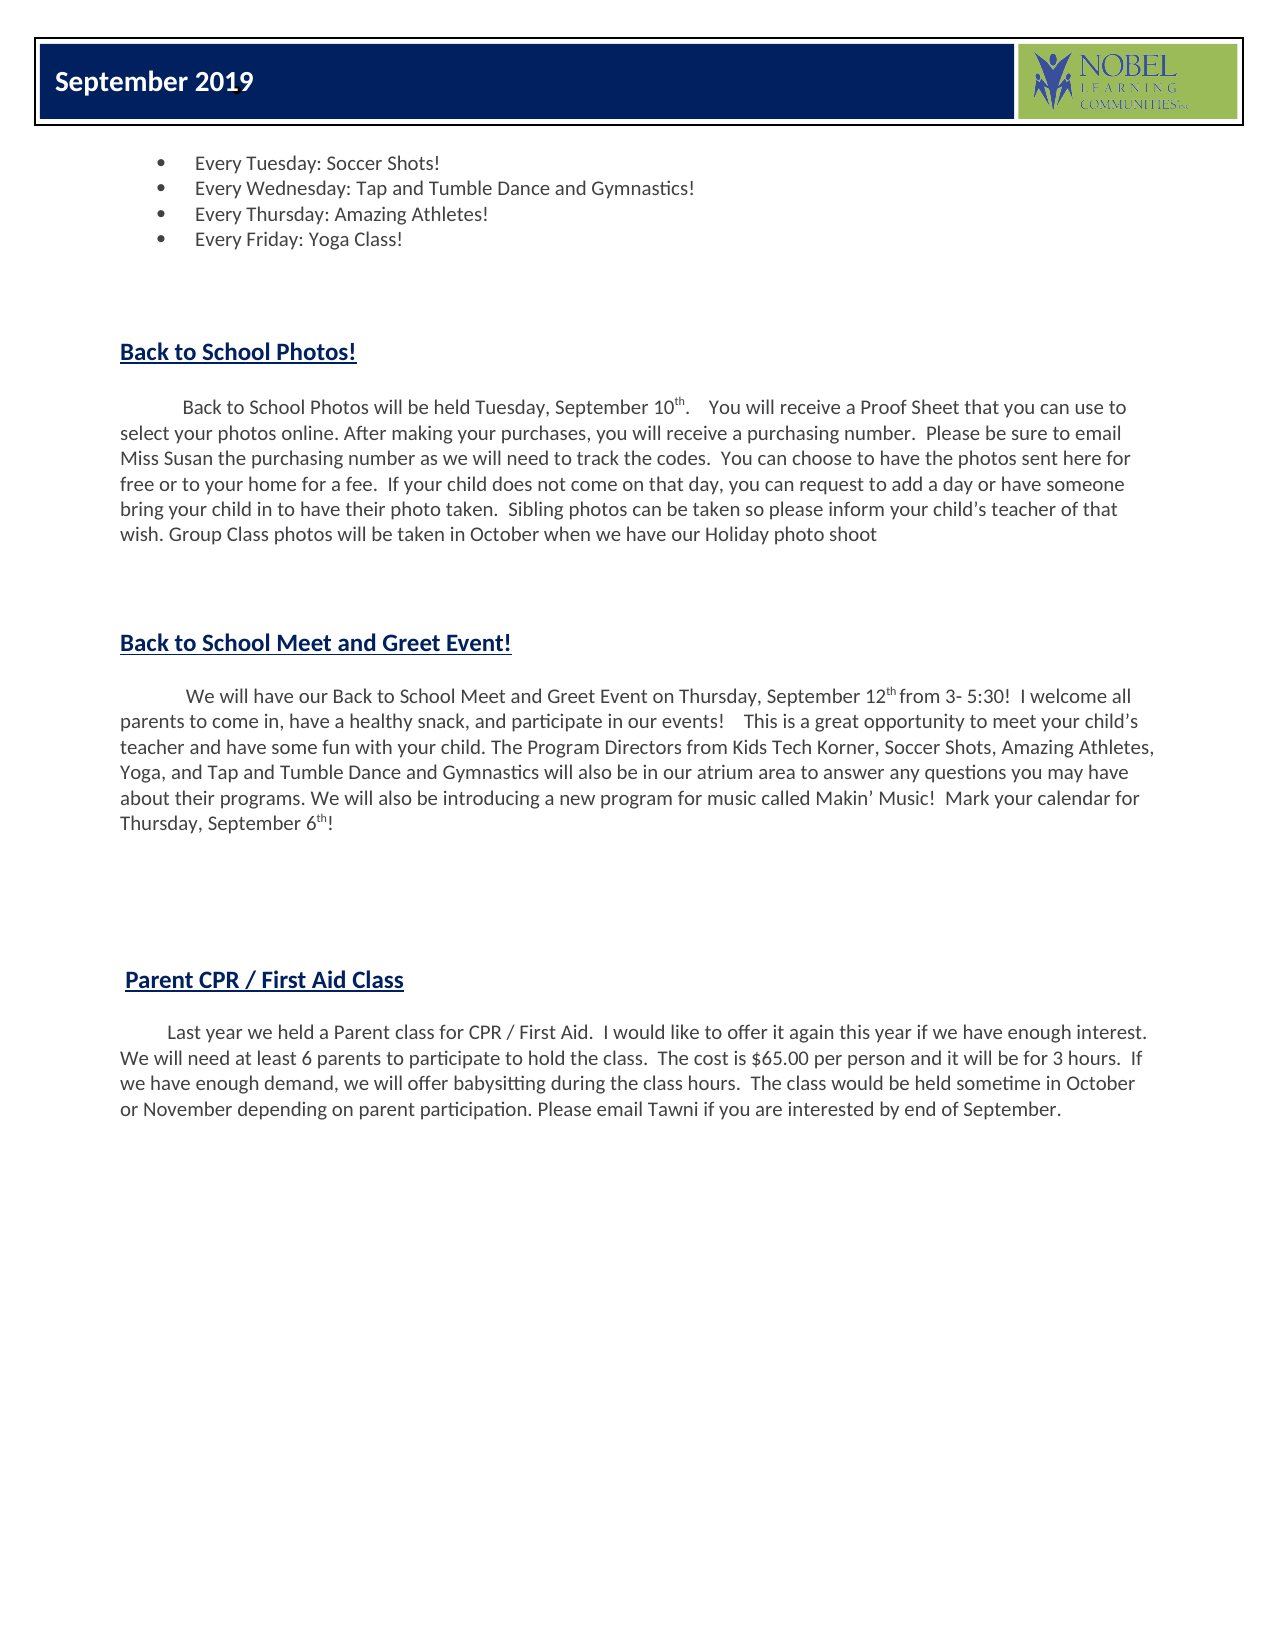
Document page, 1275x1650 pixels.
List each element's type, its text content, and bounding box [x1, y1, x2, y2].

list Back to School Photos! [120, 336, 1155, 367]
list We will have our Back to School Meet and Greet Event on Thursday, September 12th from 3- 5:30! I welcome all parents to come in, have a healthy snack, and participate in our events! This is a great opportunity to meet your child’s teacher and have some fun with your child. The Program Directors from Kids Tech Korner, Soccer Shots, Amazing Athletes, Yoga, and Tap and Tumble Dance and Gymnastics will also be in our atrium area to answer any questions you may have about their programs. We will also be introducing a new program for music called Makin’ Music! Mark your calendar for Thursday, September 6th! [120, 683, 1155, 836]
list Parent CPR / First Aid Class [120, 964, 1155, 994]
list Every Thursday: Amazing Athletes! [157, 201, 1155, 226]
list Back to School Photos will be held Tuesday, September 10th. You will receive a Proof Sheet that you can use to select your photos online. After making your purchases, you will receive a purchasing number. Please be sure to email Miss Susan the purchasing number as we will need to track the codes. You can choose to have the photos sent here for free or to your home for a fee. If your child does not come on that day, you can request to add a day or have someone bring your child in to have their photo taken. Sibling photos can be taken so please inform your child’s teacher of that wish. Group Class photos will be taken in October when we have our Holiday photo shoot [120, 392, 1155, 547]
list Every Tuesday: Soccer Shots! [157, 150, 1155, 175]
list Back to School Meet and Greet Event! [120, 627, 1155, 658]
list Last year we held a Parent class for CPR / First Aid. I would like to offer it again this year if we have enough interest. We will need at least 6 parents to participate to hold the class. The cost is $65.00 per person and it will be for 3 hours. If we have enough demand, we will offer babysitting during the class hours. The class would be held sometime in October or November depending on parent participation. Please email Tawni if you are interested by end of September. [120, 1019, 1155, 1121]
picture [1033, 51, 1191, 112]
list Every Friday: Yoga Class! [157, 226, 1155, 252]
list Every Wednesday: Tap and Tumble Dance and Gymnastics! [157, 175, 1155, 201]
